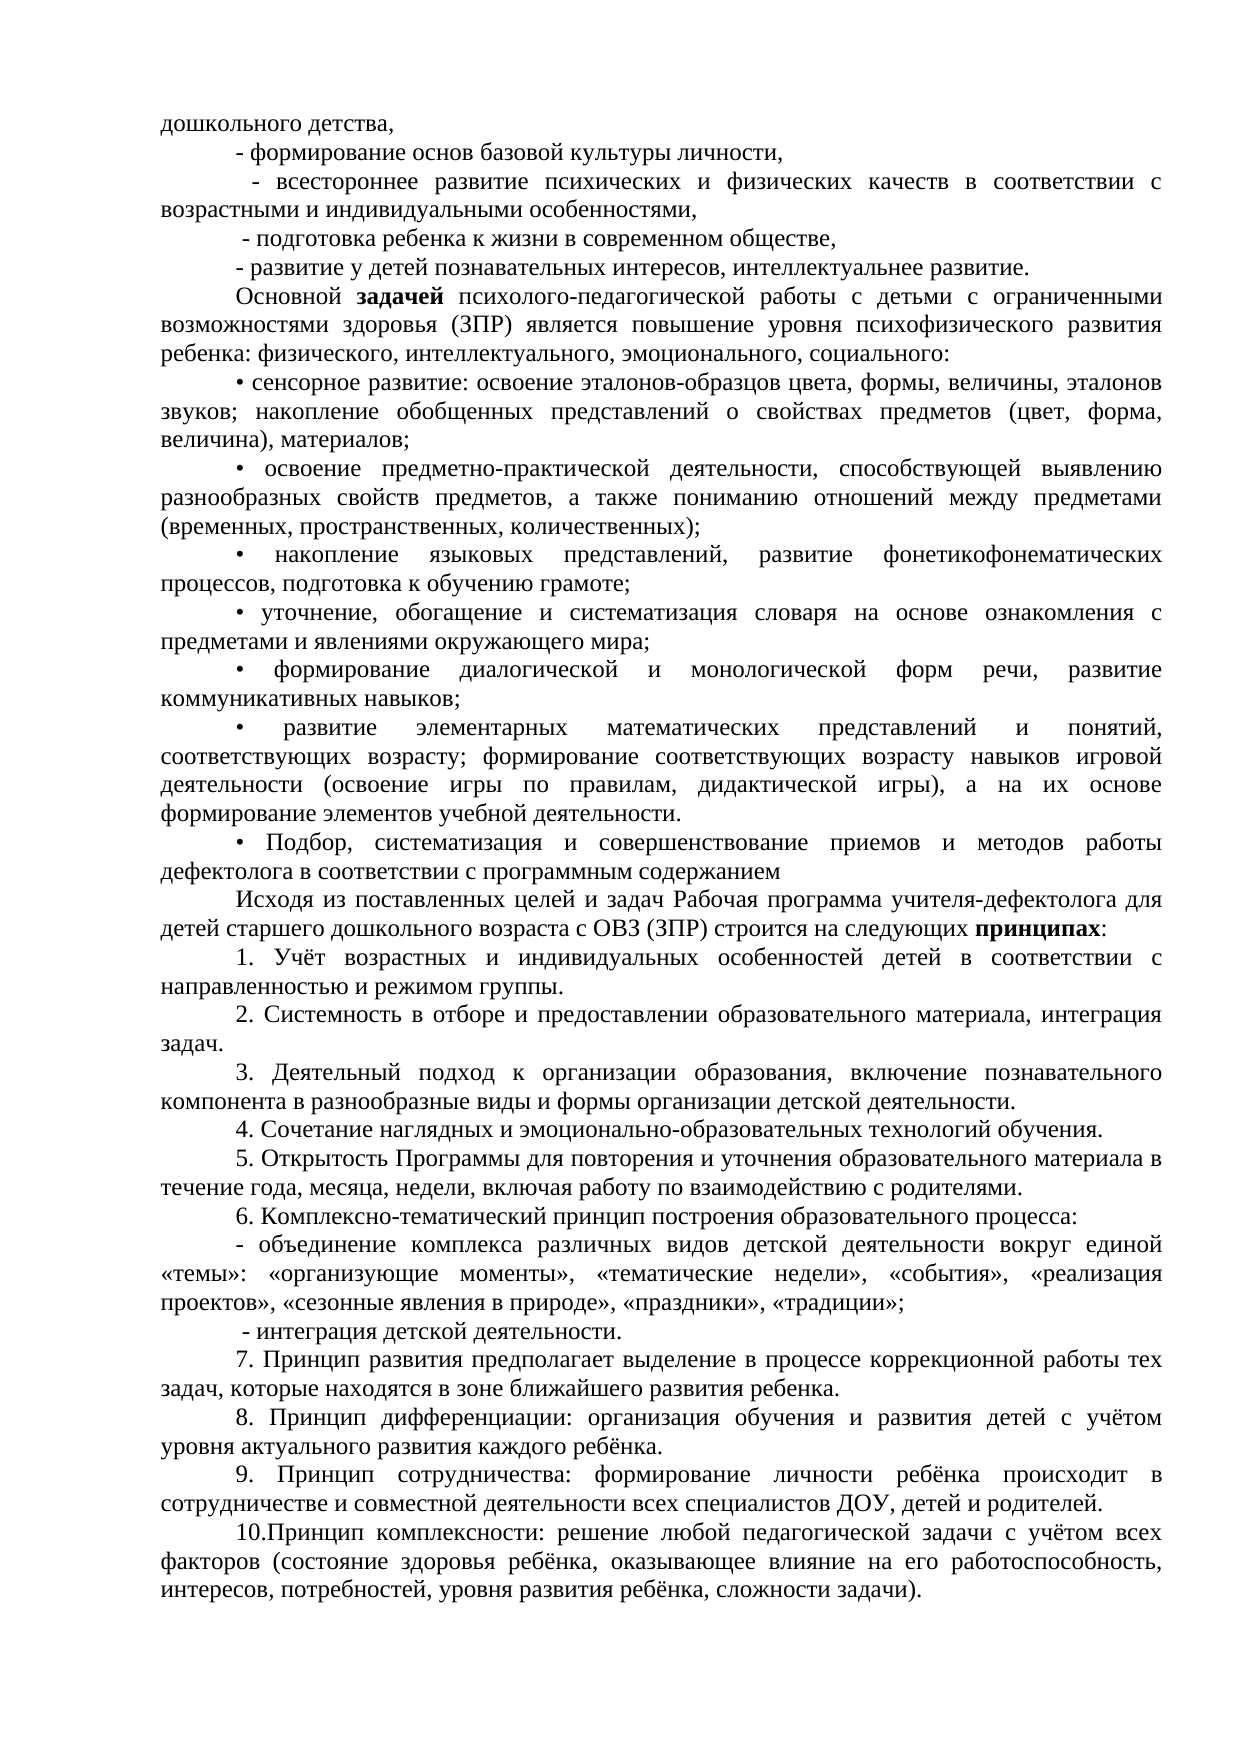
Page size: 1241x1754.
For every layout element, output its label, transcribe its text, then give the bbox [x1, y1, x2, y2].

text - интеграция детской деятельности. [160, 1316, 1163, 1344]
text 8. Принцип дифференциации: организация обучения и развития детей с учётом уровня актуального развития каждого ребёнка. [160, 1402, 1163, 1459]
text 5. Открытость Программы для повторения и уточнения образовательного материала в течение года, месяца, недели, включая работу по взаимодействию с родителями. [160, 1143, 1163, 1201]
text Основной задачей психолого-педагогической работы с детьми с ограниченными возможностями здоровья (ЗПР) является повышение уровня психофизического развития ребенка: физического, интеллектуального, эмоционального, социального: [160, 281, 1163, 367]
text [160, 108, 1163, 137]
text 7. Принцип развития предполагает выделение в процессе коррекционной работы тех задач, которые находятся в зоне ближайшего развития ребенка. [160, 1344, 1163, 1402]
text - всестороннее развитие психических и физических качеств в соответствии с возрастными и индивидуальными особенностями, [160, 166, 1163, 223]
text • сенсорное развитие: освоение эталонов-образцов цвета, формы, величины, эталонов звуков; накопление обобщенных представлений о свойствах предметов (цвет, форма, величина), материалов; [160, 367, 1163, 453]
text 9. Принцип сотрудничества: формирование личности ребёнка происходит в сотрудничестве и совместной деятельности всех специалистов ДОУ, детей и родителей. [160, 1459, 1163, 1517]
text • освоение предметно-практической деятельности, способствующей выявлению разнообразных свойств предметов, а также пониманию отношений между предметами (временных, пространственных, количественных); [160, 453, 1163, 539]
text Исходя из поставленных целей и задач Рабочая программа учителя-дефектолога для детей старшего дошкольного возраста с ОВЗ (ЗПР) строится на следующих принципах: [160, 884, 1163, 942]
text 10.Принцип комплексности: решение любой педагогической задачи с учётом всех факторов (состояние здоровья ребёнка, оказывающее влияние на его работоспособность, интересов, потребностей, уровня развития ребёнка, сложности задачи). [160, 1517, 1163, 1603]
text - подготовка ребенка к жизни в современном обществе, [160, 223, 1163, 252]
text 3. Деятельный подход к организации образования, включение познавательного компонента в разнообразные виды и формы организации детской деятельности. [160, 1057, 1163, 1114]
text 2. Системность в отборе и предоставлении образовательного материала, интеграция задач. [160, 999, 1163, 1057]
text • уточнение, обогащение и систематизация словаря на основе ознакомления с предметами и явлениями окружающего мира; [160, 597, 1163, 654]
text 4. Сочетание наглядных и эмоционально-образовательных технологий обучения. [160, 1114, 1163, 1143]
text 1. Учёт возрастных и индивидуальных особенностей детей в соответствии с направленностью и режимом группы. [160, 942, 1163, 999]
text • Подбор, систематизация и совершенствование приемов и методов работы дефектолога в соответствии с программным содержанием [160, 827, 1163, 884]
text - развитие у детей познавательных интересов, интеллектуальнее развитие. [160, 252, 1163, 281]
text - формирование основ базовой культуры личности, [160, 137, 1163, 166]
text • развитие элементарных математических представлений и понятий, соответствующих возрасту; формирование соответствующих возрасту навыков игровой деятельности (освоение игры по правилам, дидактической игры), а на их основе формирование элементов учебной деятельности. [160, 712, 1163, 827]
text 6. Комплексно-тематический принцип построения образовательного процесса: [160, 1201, 1163, 1229]
text • формирование диалогической и монологической форм речи, развитие коммуникативных навыков; [160, 654, 1163, 712]
text • накопление языковых представлений, развитие фонетикофонематических процессов, подготовка к обучению грамоте; [160, 539, 1163, 597]
text - объединение комплекса различных видов детской деятельности вокруг единой «темы»: «организующие моменты», «тематические недели», «события», «реализация проектов», «сезонные явления в природе», «праздники», «традиции»; [160, 1229, 1163, 1316]
